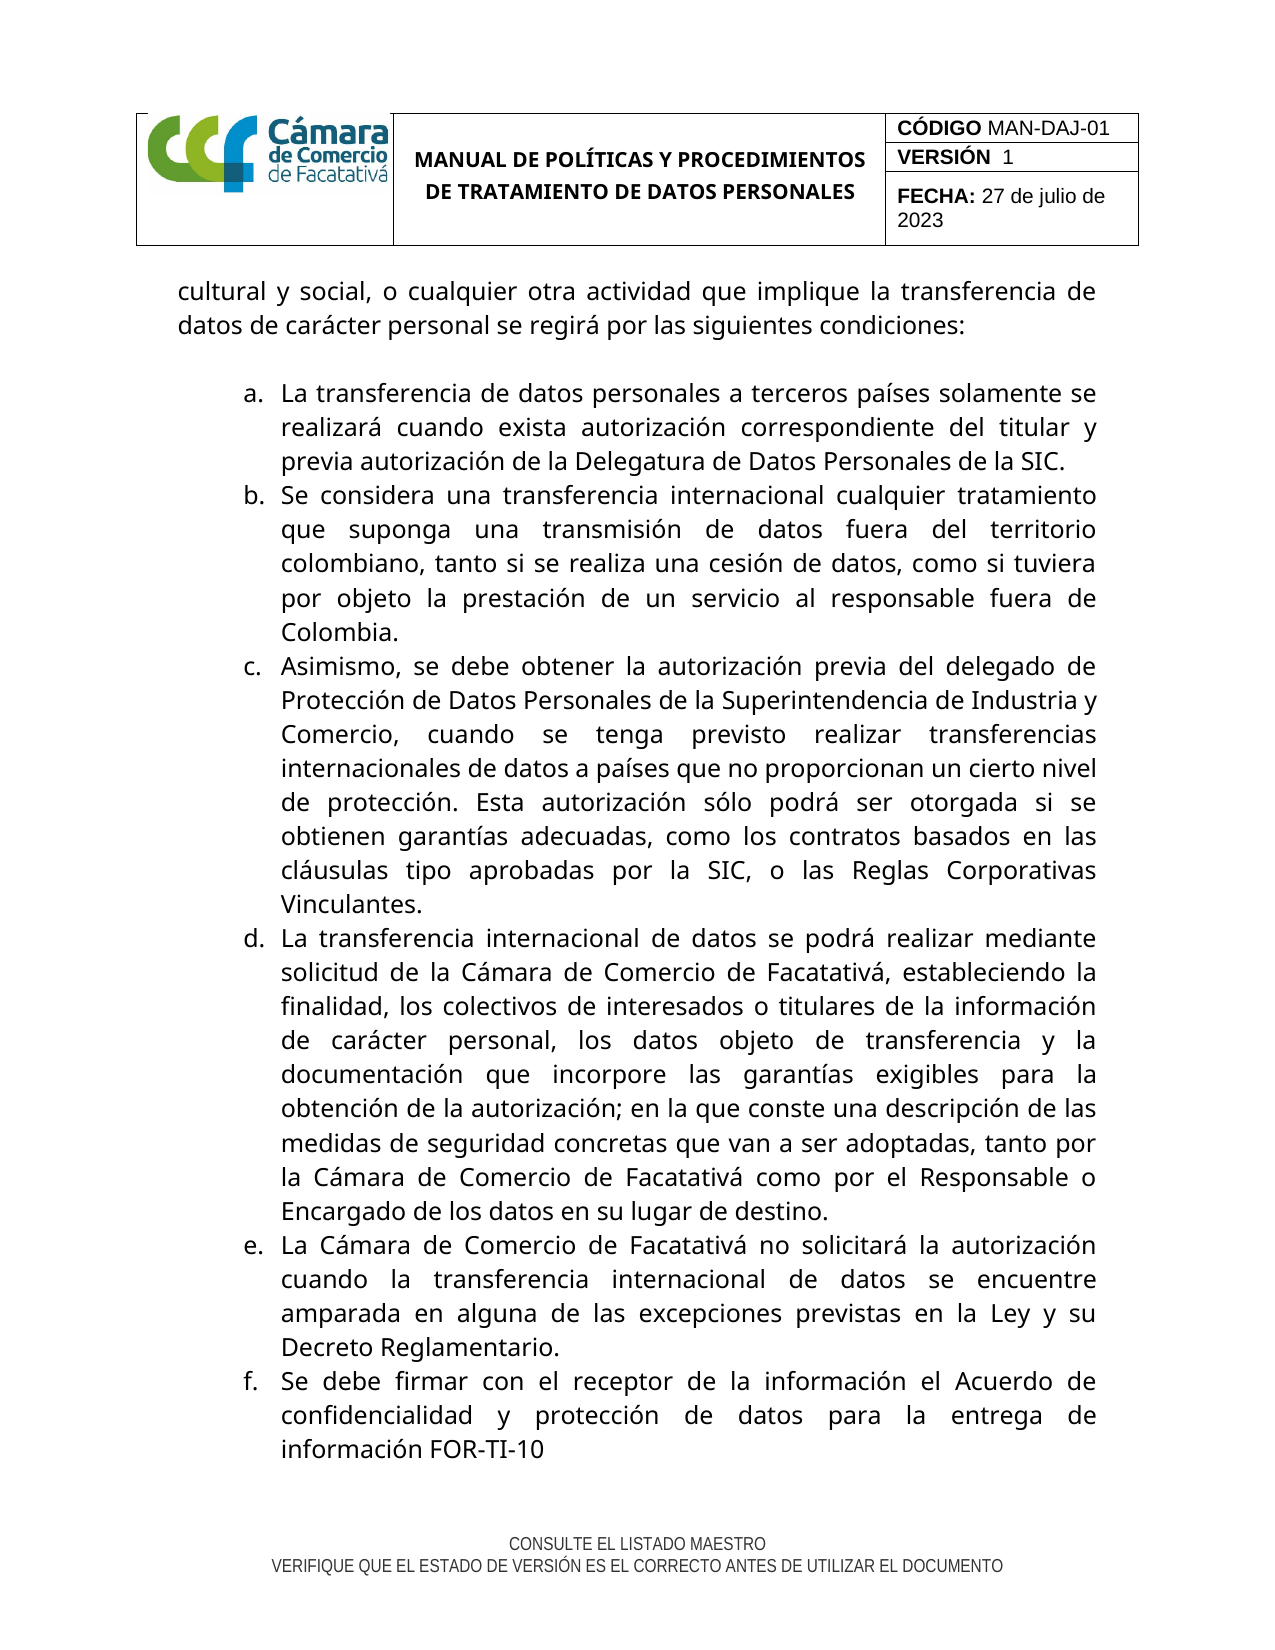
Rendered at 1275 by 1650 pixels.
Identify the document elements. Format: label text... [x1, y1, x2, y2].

list La transferencia de datos personales a terceros países solamente se realizará cuando exista autorización correspondiente del titular y previa autorización de la Delegatura de Datos Personales de la SIC. [243, 376, 1098, 478]
list Se debe firmar con el receptor de la información el Acuerdo de confidencialidad y protección de datos para la entrega de información FOR-TI-10 [243, 1364, 1098, 1466]
list La transferencia internacional de datos se podrá realizar mediante solicitud de la Cámara de Comercio de Facatativá, estableciendo la finalidad, los colectivos de interesados o titulares de la información de carácter personal, los datos objeto de transferencia y la documentación que incorpore las garantías exigibles para la obtención de la autorización; en la que conste una descripción de las medidas de seguridad concretas que van a ser adoptadas, tanto por la Cámara de Comercio de Facatativá como por el Responsable o Encargado de los datos en su lugar de destino. [243, 921, 1098, 1227]
list La Cámara de Comercio de Facatativá no solicitará la autorización cuando la transferencia internacional de datos se encuentre amparada en alguna de las excepciones previstas en la Ley y su Decreto Reglamentario. [243, 1227, 1098, 1364]
picture [147, 113, 390, 196]
list Se considera una transferencia internacional cualquier tratamiento que suponga una transmisión de datos fuera del territorio colombiano, tanto si se realiza una cesión de datos, como si tuviera por objeto la prestación de un servicio al responsable fuera de Colombia. [243, 478, 1098, 648]
list Asimismo, se debe obtener la autorización previa del delegado de Protección de Datos Personales de la Superintendencia de Industria y Comercio, cuando se tenga previsto realizar transferencias internacionales de datos a países que no proporcionan un cierto nivel de protección. Esta autorización sólo podrá ser otorgada si se obtienen garantías adecuadas, como los contratos basados en las cláusulas tipo aprobadas por la SIC, o las Reglas Corporativas Vinculantes. [243, 648, 1098, 921]
